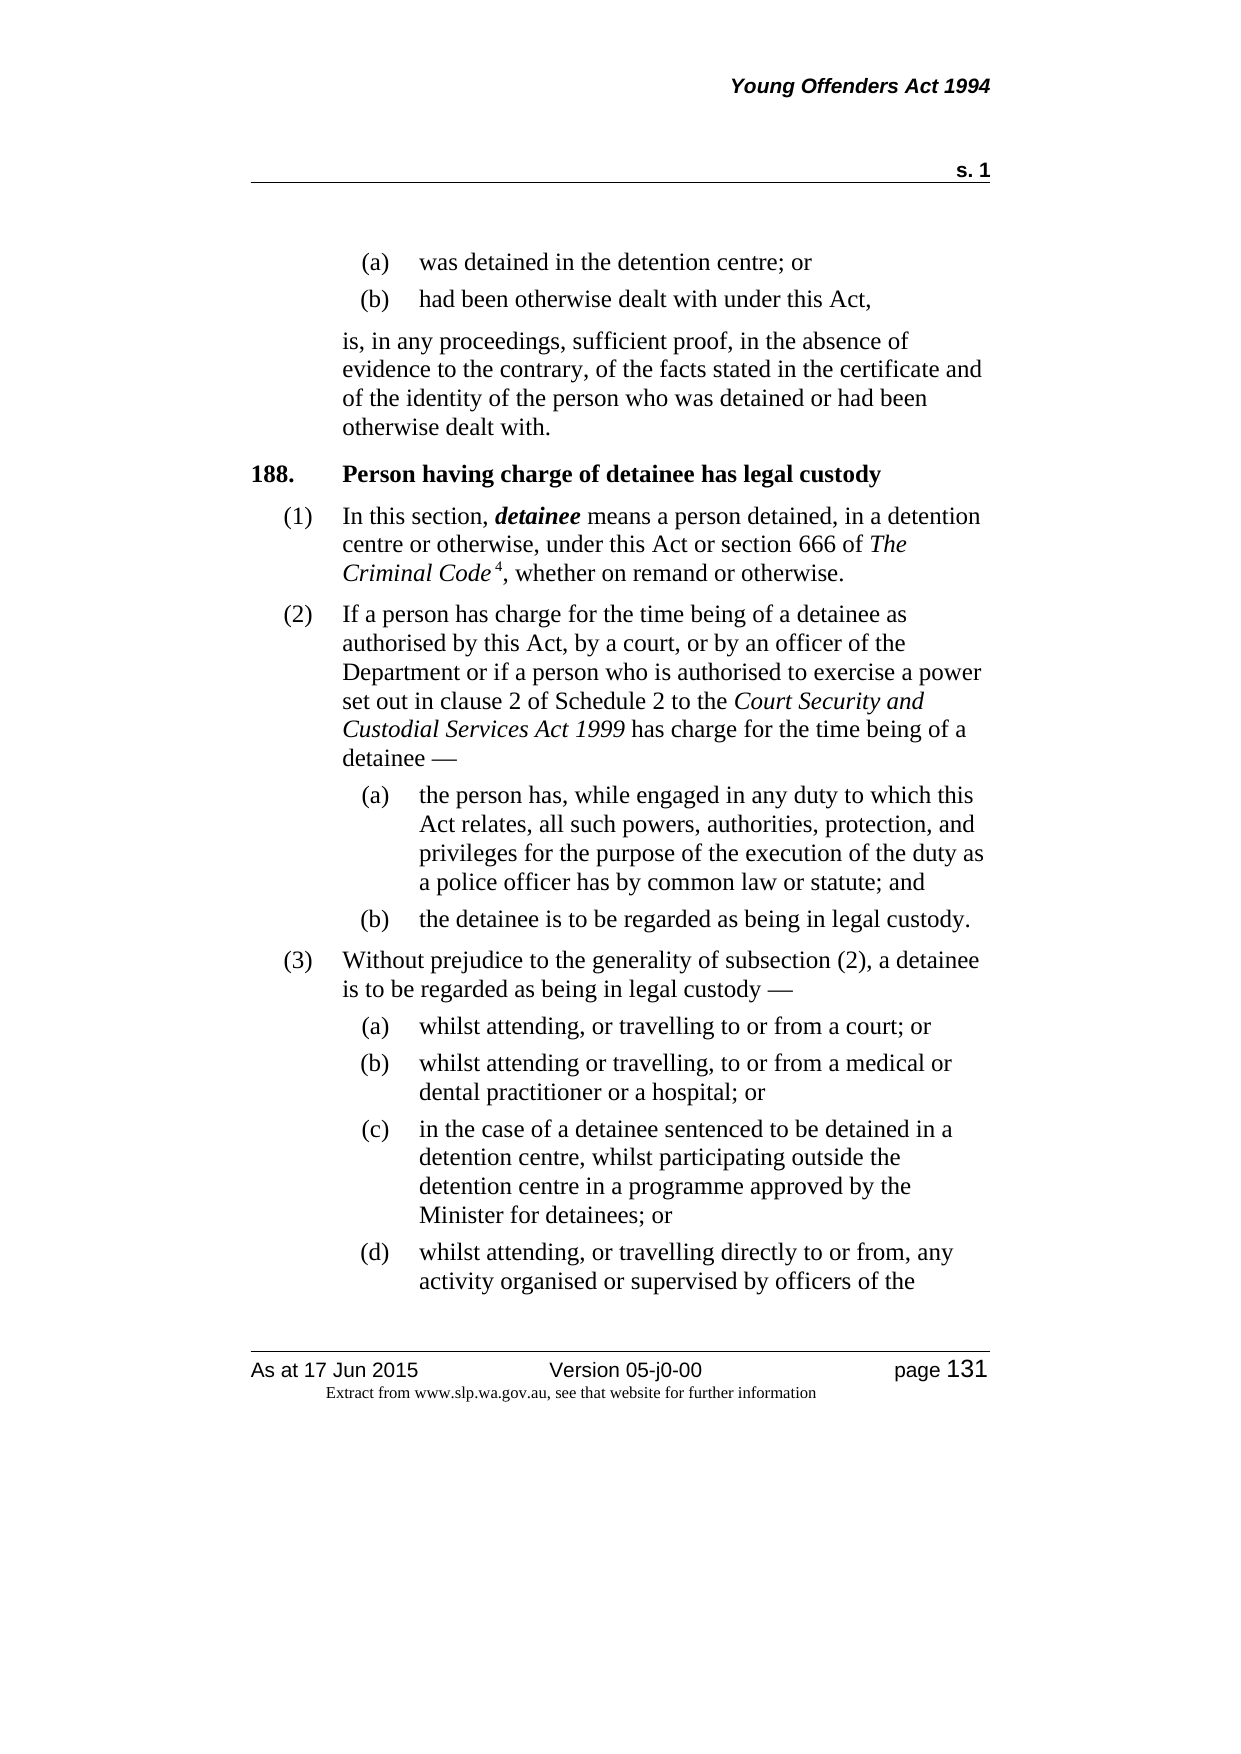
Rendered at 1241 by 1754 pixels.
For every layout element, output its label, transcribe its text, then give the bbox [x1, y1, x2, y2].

text (b) had been otherwise dealt with under this Act, [251, 284, 990, 313]
text (b) whilst attending or travelling, to or from a medical or dental practitioner or a hospital; or [251, 1048, 990, 1105]
text is, in any proceedings, sufficient proof, in the absence of evidence to the contrary, of the facts stated in the certificate and of the identity of the person who was detained or had been otherwise dealt with. [251, 326, 990, 441]
text (a) the person has, while engaged in any duty to which this Act relates, all such powers, authorities, protection, and privileges for the purpose of the execution of the duty as a police officer has by common law or statute; and [251, 780, 990, 895]
text (3) Without prejudice to the generality of subsection (2), a detainee is to be regarded as being in legal custody — [251, 945, 990, 1002]
text (c) in the case of a detainee sentenced to be detained in a detention centre, whilst participating outside the detention centre in a programme approved by the Minister for detainees; or [251, 1114, 990, 1229]
text (a) was detained in the detention centre; or [251, 247, 990, 276]
subtitle 188. Person having charge of detainee has legal custody [251, 459, 990, 488]
text (1) In this section, detainee means a person detained, in a detention centre or otherwise, under this Act or section 666 of The Criminal Code 4, whether on remand or otherwise. [251, 501, 990, 587]
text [251, 1237, 990, 1294]
text (a) whilst attending, or travelling to or from a court; or [251, 1011, 990, 1039]
text (2) If a person has charge for the time being of a detainee as authorised by this Act, by a court, or by an officer of the Department or if a person who is authorised to exercise a power set out in clause 2 of Schedule 2 to the Court Security and Custodial Services Act 1999 has charge for the time being of a detainee — [251, 599, 990, 772]
text (b) the detainee is to be regarded as being in legal custody. [251, 904, 990, 932]
